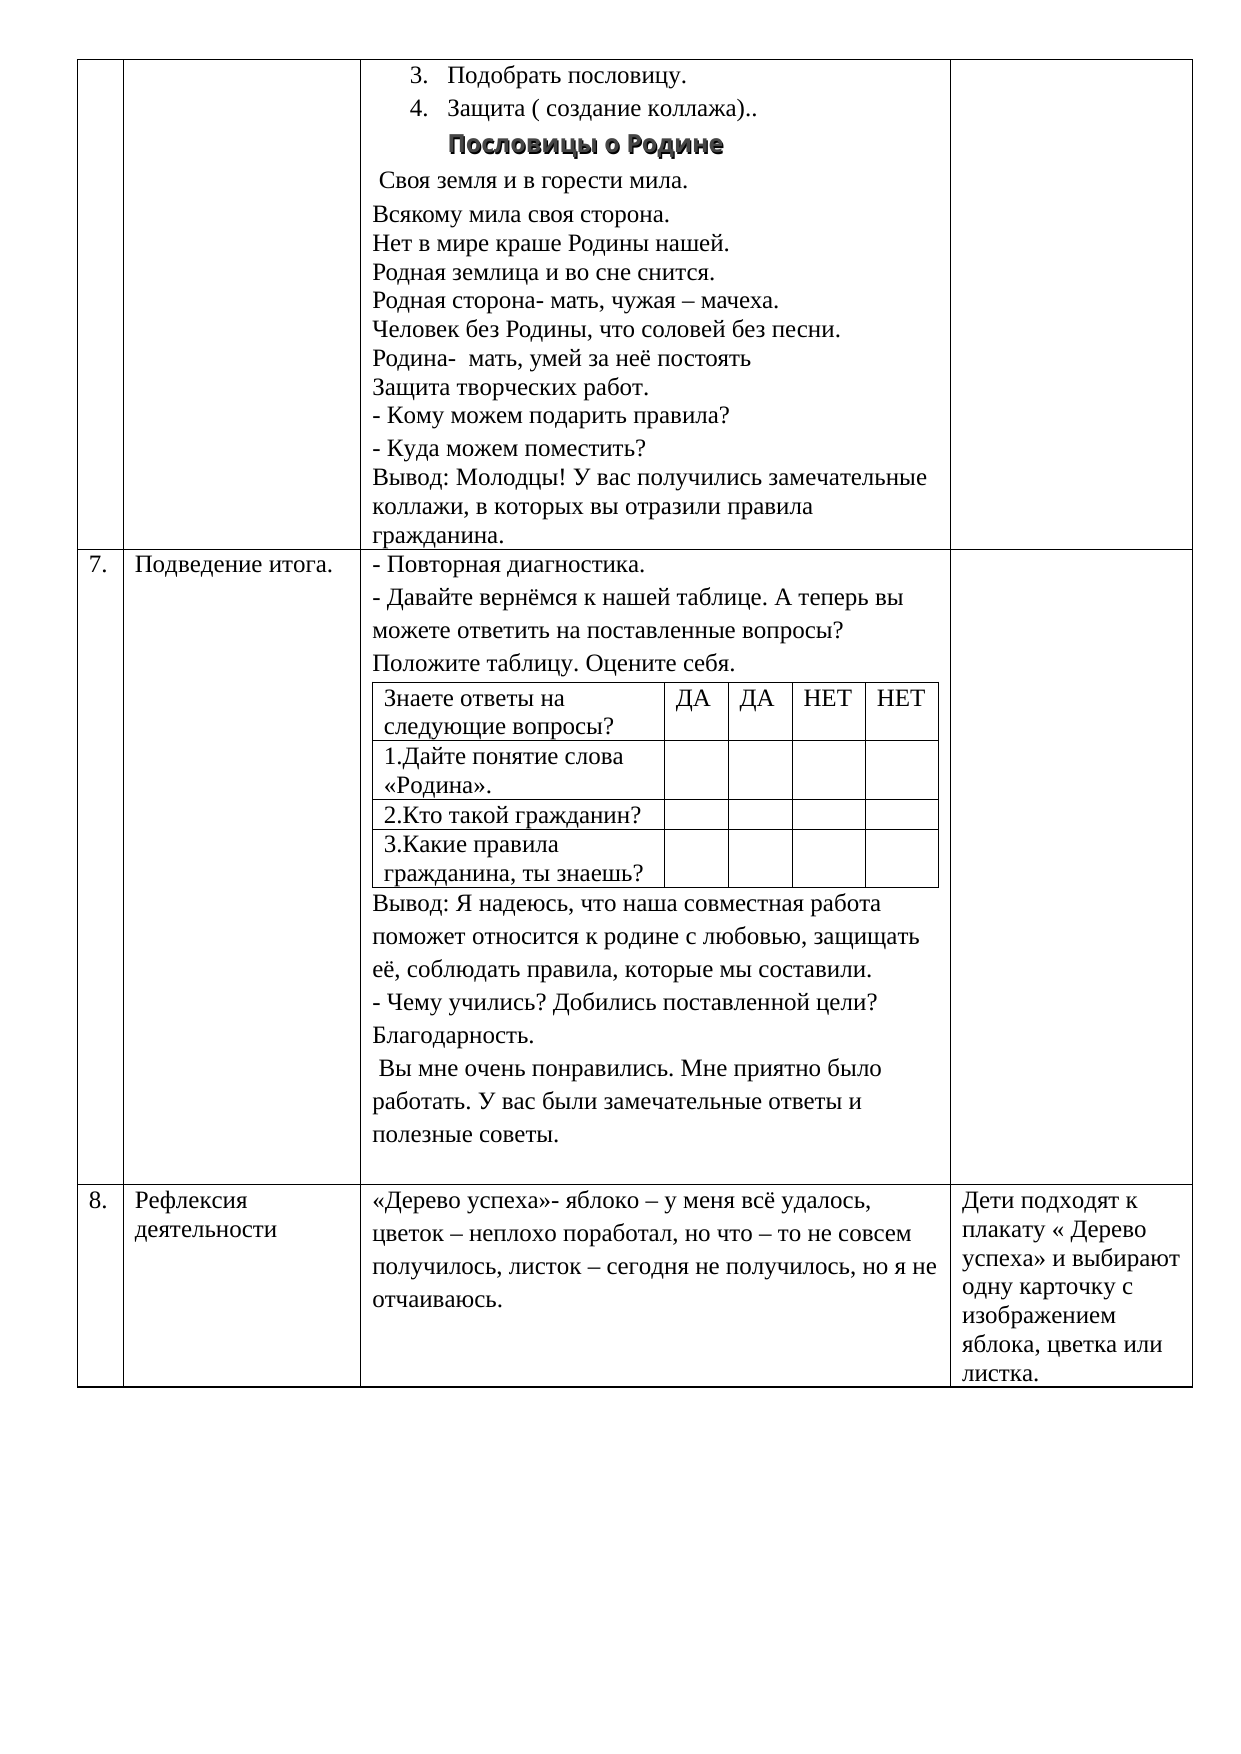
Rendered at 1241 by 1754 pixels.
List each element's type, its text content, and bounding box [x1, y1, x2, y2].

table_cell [361, 60, 950, 548]
table_cell Дети подходят к плакату « Дерево успеха» и выбирают одну карточку с изображением яблока, цветка или листка. [951, 1185, 1192, 1386]
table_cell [124, 60, 360, 548]
table_cell 8. [78, 1185, 123, 1386]
table_cell 6 [78, 60, 123, 548]
table_cell 7. [78, 550, 123, 1184]
table_cell Рефлексия деятельности [124, 1185, 360, 1386]
table_cell [951, 550, 1192, 1184]
table_cell «Дерево успеха»- яблоко – у меня всё удалось, цветок – неплохо поработал, но что – то не совсем получилось, листок – сегодня не получилось, но я не отчаиваюсь. [361, 1185, 950, 1386]
table_cell - Повторная диагностика. - Давайте вернёмся к нашей таблице. А теперь вы можете ответить на поставленные вопросы? Положите таблицу. Оцените себя. Вывод: Я надеюсь, что наша совместная работа поможет относится к родине с любовью, защищать её, соблюдать правила, которые мы составили. - Чему учились? Добились поставленной цели? Благодарность. Вы мне очень понравились. Мне приятно было работать. У вас были замечательные ответы и полезные советы. [361, 550, 950, 1184]
table_cell [951, 60, 1192, 548]
table_cell Подведение итога. [124, 550, 360, 1184]
